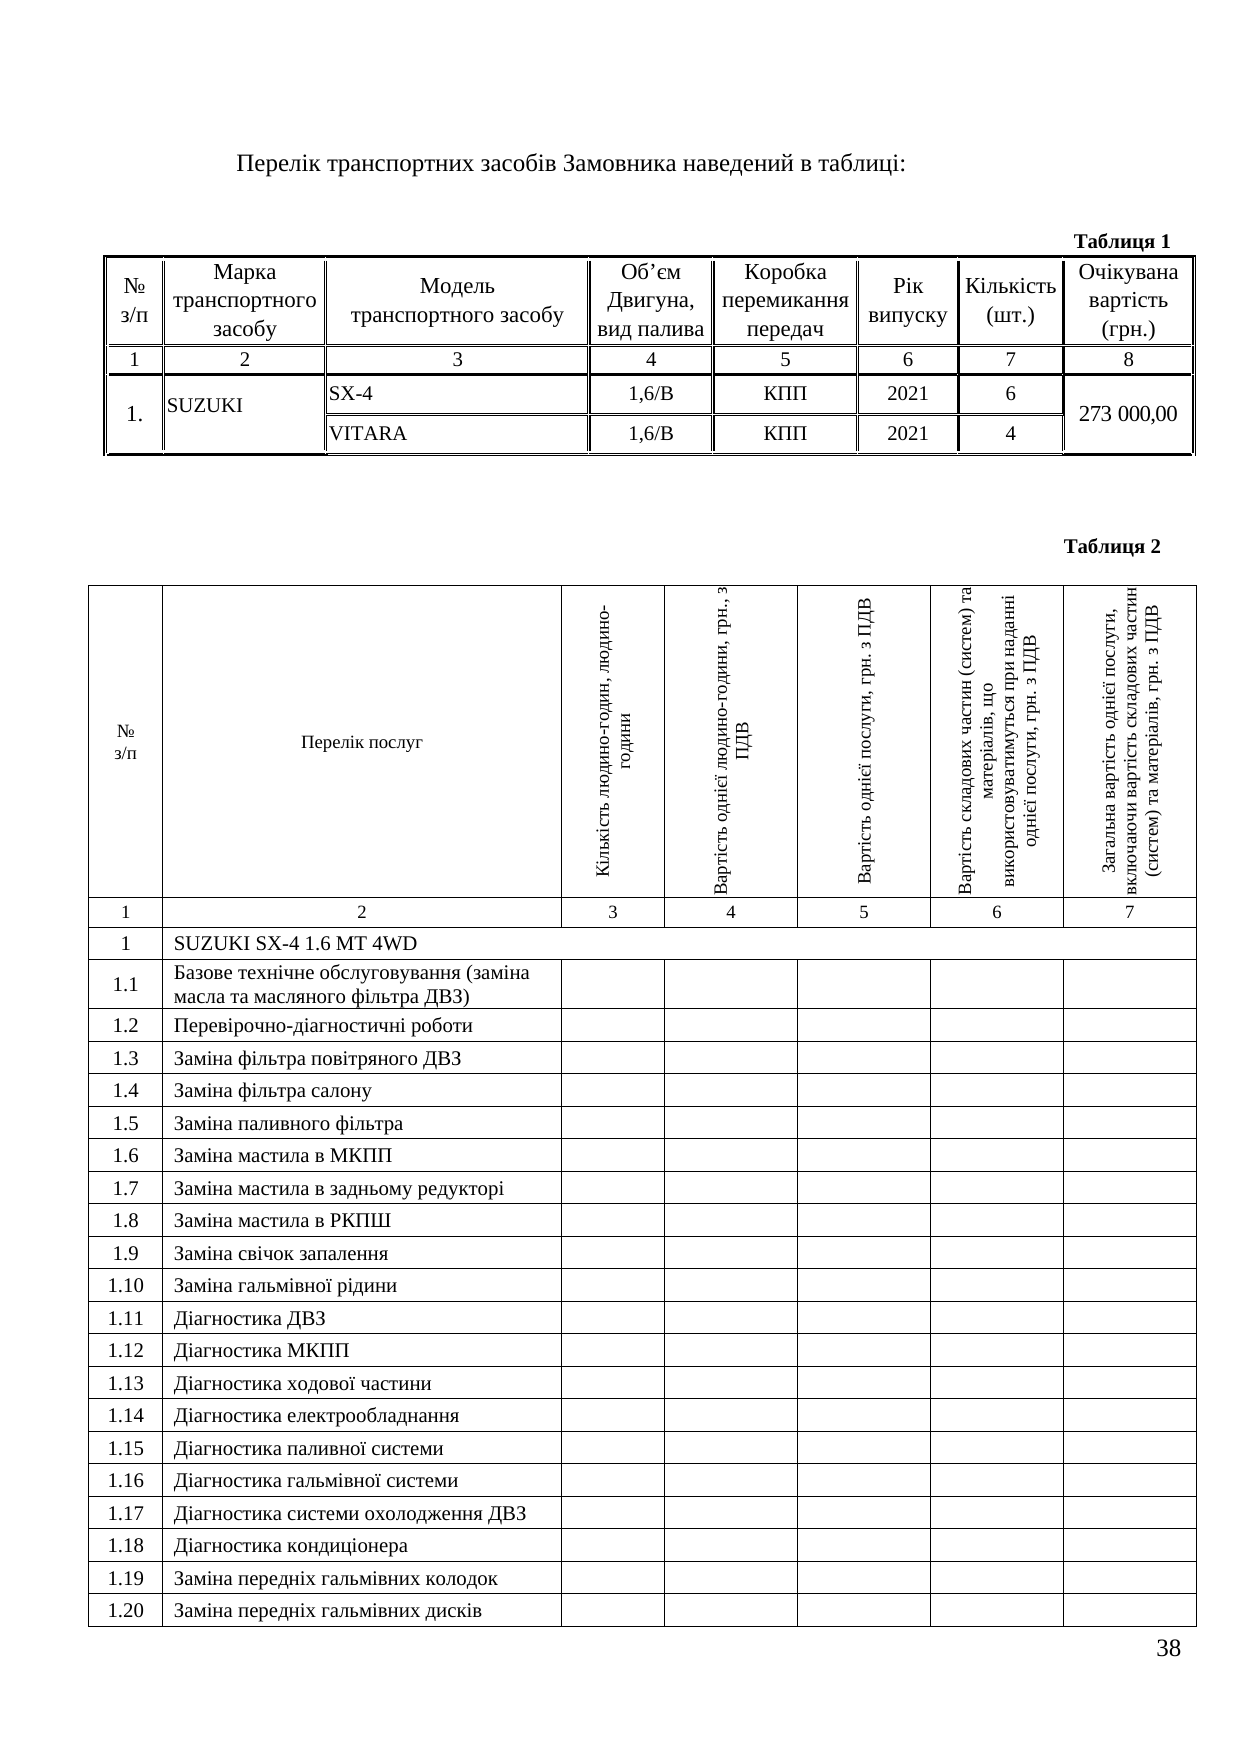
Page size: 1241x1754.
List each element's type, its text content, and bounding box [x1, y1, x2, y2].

table_header Об’єм Двигуна, вид палива [589, 257, 713, 343]
table_cell Діагностика електрообладнання [163, 1399, 561, 1431]
table_cell Перевірочно-діагностичні роботи [163, 1009, 561, 1041]
table_cell [665, 1529, 797, 1561]
table_cell [931, 1172, 1063, 1203]
table_cell [562, 1497, 664, 1528]
table_cell [562, 1074, 664, 1106]
table_cell 1.15 [89, 1432, 162, 1463]
table_cell [665, 1367, 797, 1398]
table_cell [1064, 1529, 1196, 1561]
table_cell 2 [165, 347, 324, 373]
table_cell [931, 1107, 1063, 1138]
table_cell [665, 1399, 797, 1431]
table_cell [931, 1009, 1063, 1041]
table_cell SX-4 [327, 376, 587, 413]
table_cell 6 [931, 898, 1063, 927]
table_cell Заміна паливного фільтра [163, 1107, 561, 1138]
table_header Кількість (шт.) [958, 257, 1063, 343]
table_cell Діагностика МКПП [163, 1334, 561, 1366]
table_cell 6 [960, 376, 1062, 413]
table_cell [931, 1139, 1063, 1171]
table_cell [562, 1172, 664, 1203]
table_cell [1064, 1497, 1196, 1528]
table_cell VITARA [326, 413, 589, 452]
table_cell [1064, 1074, 1196, 1106]
table_cell [1064, 1594, 1196, 1626]
table_cell [665, 960, 797, 1008]
table_cell [562, 1594, 664, 1626]
table_cell [798, 1399, 930, 1431]
list Перелік транспортних засобів Замовника наведений в таблиці: [177, 148, 1181, 177]
table_cell 4 [591, 347, 711, 373]
table_cell [1064, 1464, 1196, 1496]
table_cell [931, 1302, 1063, 1333]
table_cell 8 [1065, 344, 1193, 373]
table_cell 5 [798, 898, 930, 927]
table_cell [1064, 1367, 1196, 1398]
table_cell Заміна передніх гальмівних колодок [163, 1562, 561, 1593]
table_cell [665, 1497, 797, 1528]
table_header Кількість людино-годин, людино-години [562, 586, 664, 897]
table_cell [562, 1464, 664, 1496]
table_cell SUZUKI [164, 376, 326, 452]
table_cell 1.11 [89, 1302, 162, 1333]
table_cell [1064, 1042, 1196, 1073]
table_cell 1.1 [89, 960, 162, 1008]
table_cell [798, 1594, 930, 1626]
table_cell [798, 1074, 930, 1106]
table_cell [665, 1172, 797, 1203]
table_cell [798, 960, 930, 1008]
table_cell [798, 1497, 930, 1528]
table_cell [665, 1009, 797, 1041]
table_header Перелік послуг [163, 586, 561, 897]
table_cell [665, 1237, 797, 1268]
table_cell 1.10 [89, 1269, 162, 1301]
table_cell 1.20 [89, 1594, 162, 1626]
table_cell Заміна мастила в задньому редукторі [163, 1172, 561, 1203]
table_cell 1 [107, 344, 162, 373]
table_cell [798, 1432, 930, 1463]
table_header Вартість однієї людино-години, грн., з ПДВ [665, 586, 797, 897]
table_cell [798, 1009, 930, 1041]
table_cell [931, 1399, 1063, 1431]
table_cell [931, 1334, 1063, 1366]
table_cell 1 [89, 898, 162, 927]
table_cell [1064, 1139, 1196, 1171]
table_cell [562, 1432, 664, 1463]
table_cell 1.13 [89, 1367, 162, 1398]
table_cell [665, 1074, 797, 1106]
table_cell [1064, 1237, 1196, 1268]
table_cell [1064, 1399, 1196, 1431]
table_cell 5 [715, 347, 856, 373]
table_header Модель транспортного засобу [326, 257, 589, 343]
table_cell [931, 1074, 1063, 1106]
table_cell [931, 1367, 1063, 1398]
table_cell [1064, 1107, 1196, 1138]
table_cell [665, 1204, 797, 1236]
table_header Марка транспортного засобу [164, 258, 326, 343]
table_cell 273 000,00 [1063, 373, 1194, 452]
table_cell [1064, 1432, 1196, 1463]
table_cell Заміна фільтра салону [163, 1074, 561, 1106]
table_cell 3 [327, 347, 587, 373]
table_cell 1,6/В [591, 376, 711, 413]
table_cell 1.3 [89, 1042, 162, 1073]
table_cell Заміна фільтра повітряного ДВЗ [163, 1042, 561, 1073]
table_cell [562, 1269, 664, 1301]
table_cell КПП [713, 416, 858, 452]
table_cell [665, 1432, 797, 1463]
text Таблиця 2 [1063, 533, 1181, 558]
table_cell [665, 1042, 797, 1073]
table_cell [798, 1172, 930, 1203]
table_header Вартість складових частин (систем) та матеріалів, що використовуватимуться при наданні однієї послуги, грн. з ПДВ [931, 586, 1063, 897]
table_cell Діагностика паливної системи [163, 1432, 561, 1463]
table_cell [798, 1139, 930, 1171]
table_cell [1064, 1204, 1196, 1236]
table_cell Базове технічне обслуговування (заміна масла та масляного фільтра ДВЗ) [163, 960, 561, 1008]
table_cell 1 [89, 928, 162, 959]
table_cell [562, 1237, 664, 1268]
table_cell [562, 1529, 664, 1561]
table_cell [798, 1269, 930, 1301]
table_cell [931, 1432, 1063, 1463]
table_cell [1064, 960, 1196, 1008]
table_cell [931, 1464, 1063, 1496]
table_cell 1.6 [89, 1139, 162, 1171]
table_cell [562, 1367, 664, 1398]
table_cell [562, 960, 664, 1008]
table_cell [931, 1529, 1063, 1561]
table_cell [665, 1562, 797, 1593]
table_cell 1. [105, 373, 164, 452]
table_cell [931, 1497, 1063, 1528]
table_cell 1.17 [89, 1497, 162, 1528]
table_cell 1,6/В [589, 413, 713, 452]
table_header Вартість однієї послуги, грн. з ПДВ [798, 586, 930, 897]
table_cell [798, 1237, 930, 1268]
table_header № з/п [107, 258, 164, 343]
table_header Очікувана вартість (грн.) [1063, 258, 1192, 343]
table_cell [562, 1302, 664, 1333]
table_cell [562, 1399, 664, 1431]
table_cell [798, 1334, 930, 1366]
table_cell [562, 1009, 664, 1041]
table_cell Заміна гальмівної рідини [163, 1269, 561, 1301]
table_cell [1064, 1009, 1196, 1041]
table_cell 2 [163, 898, 561, 927]
table_cell [931, 1204, 1063, 1236]
table_cell [931, 1237, 1063, 1268]
table_cell Діагностика системи охолодження ДВЗ [163, 1497, 561, 1528]
table_cell [562, 1334, 664, 1366]
table_cell 1.2 [89, 1009, 162, 1041]
table_cell 2021 [859, 376, 957, 413]
table_cell Заміна свічок запалення [163, 1237, 561, 1268]
table_cell [931, 1042, 1063, 1073]
table_cell [562, 1042, 664, 1073]
table_cell [665, 1139, 797, 1171]
table_cell 7 [960, 347, 1062, 373]
table_cell [798, 1042, 930, 1073]
table_cell [1064, 1172, 1196, 1203]
table_cell 6 [859, 347, 957, 373]
table_cell [562, 1139, 664, 1171]
table_cell [1064, 1269, 1196, 1301]
table_cell 1.12 [89, 1334, 162, 1366]
table_cell 2021 [858, 416, 958, 452]
table_cell 4 [958, 416, 1063, 452]
table_cell 1.19 [89, 1562, 162, 1593]
table_cell 1.8 [89, 1204, 162, 1236]
table_cell Діагностика кондиціонера [163, 1529, 561, 1561]
table_cell [665, 1594, 797, 1626]
table_cell [798, 1464, 930, 1496]
table_cell [665, 1107, 797, 1138]
table_cell [562, 1107, 664, 1138]
table_cell [798, 1529, 930, 1561]
table_cell Діагностика ДВЗ [163, 1302, 561, 1333]
table_cell [798, 1562, 930, 1593]
table_cell 1.18 [89, 1529, 162, 1561]
table_header Загальна вартість однієї послуги, включаючи вартість складових частин (систем) та матеріалів, грн. з ПДВ [1064, 586, 1196, 897]
table_header Коробка перемикання передач [713, 258, 858, 343]
table_cell [665, 1302, 797, 1333]
table_cell [1064, 1334, 1196, 1366]
table_cell [931, 1562, 1063, 1593]
table_cell Заміна мастила в МКПП [163, 1139, 561, 1171]
table_cell 3 [562, 898, 664, 927]
table_cell Заміна передніх гальмівних дисків [163, 1594, 561, 1626]
table_cell [798, 1204, 930, 1236]
table_cell Діагностика ходової частини [163, 1367, 561, 1398]
table_cell [665, 1464, 797, 1496]
table_cell [665, 1334, 797, 1366]
table_cell [562, 1562, 664, 1593]
table_cell Заміна мастила в РКПШ [163, 1204, 561, 1236]
table_cell [931, 1594, 1063, 1626]
table_cell [931, 960, 1063, 1008]
table_cell SUZUKI SX-4 1.6 MT 4WD [163, 928, 1196, 959]
table_cell [798, 1367, 930, 1398]
table_header Рік випуску [858, 257, 958, 343]
table_cell 1.5 [89, 1107, 162, 1138]
table_cell 7 [1064, 898, 1196, 927]
table_cell [798, 1302, 930, 1333]
table_header № з/п [89, 586, 162, 897]
table_cell 1.7 [89, 1172, 162, 1203]
table_cell 1.16 [89, 1464, 162, 1496]
table_cell [665, 1269, 797, 1301]
table_cell 1.9 [89, 1237, 162, 1268]
table_cell [562, 1204, 664, 1236]
table_cell КПП [715, 376, 856, 413]
table_cell [1064, 1562, 1196, 1593]
table_cell Діагностика гальмівної системи [163, 1464, 561, 1496]
table_cell 1.14 [89, 1399, 162, 1431]
table_cell [1064, 1302, 1196, 1333]
table_cell [931, 1269, 1063, 1301]
table_cell 4 [665, 898, 797, 927]
table_cell 1.4 [89, 1074, 162, 1106]
table_cell [798, 1107, 930, 1138]
text Таблиця 1 [1063, 229, 1181, 253]
